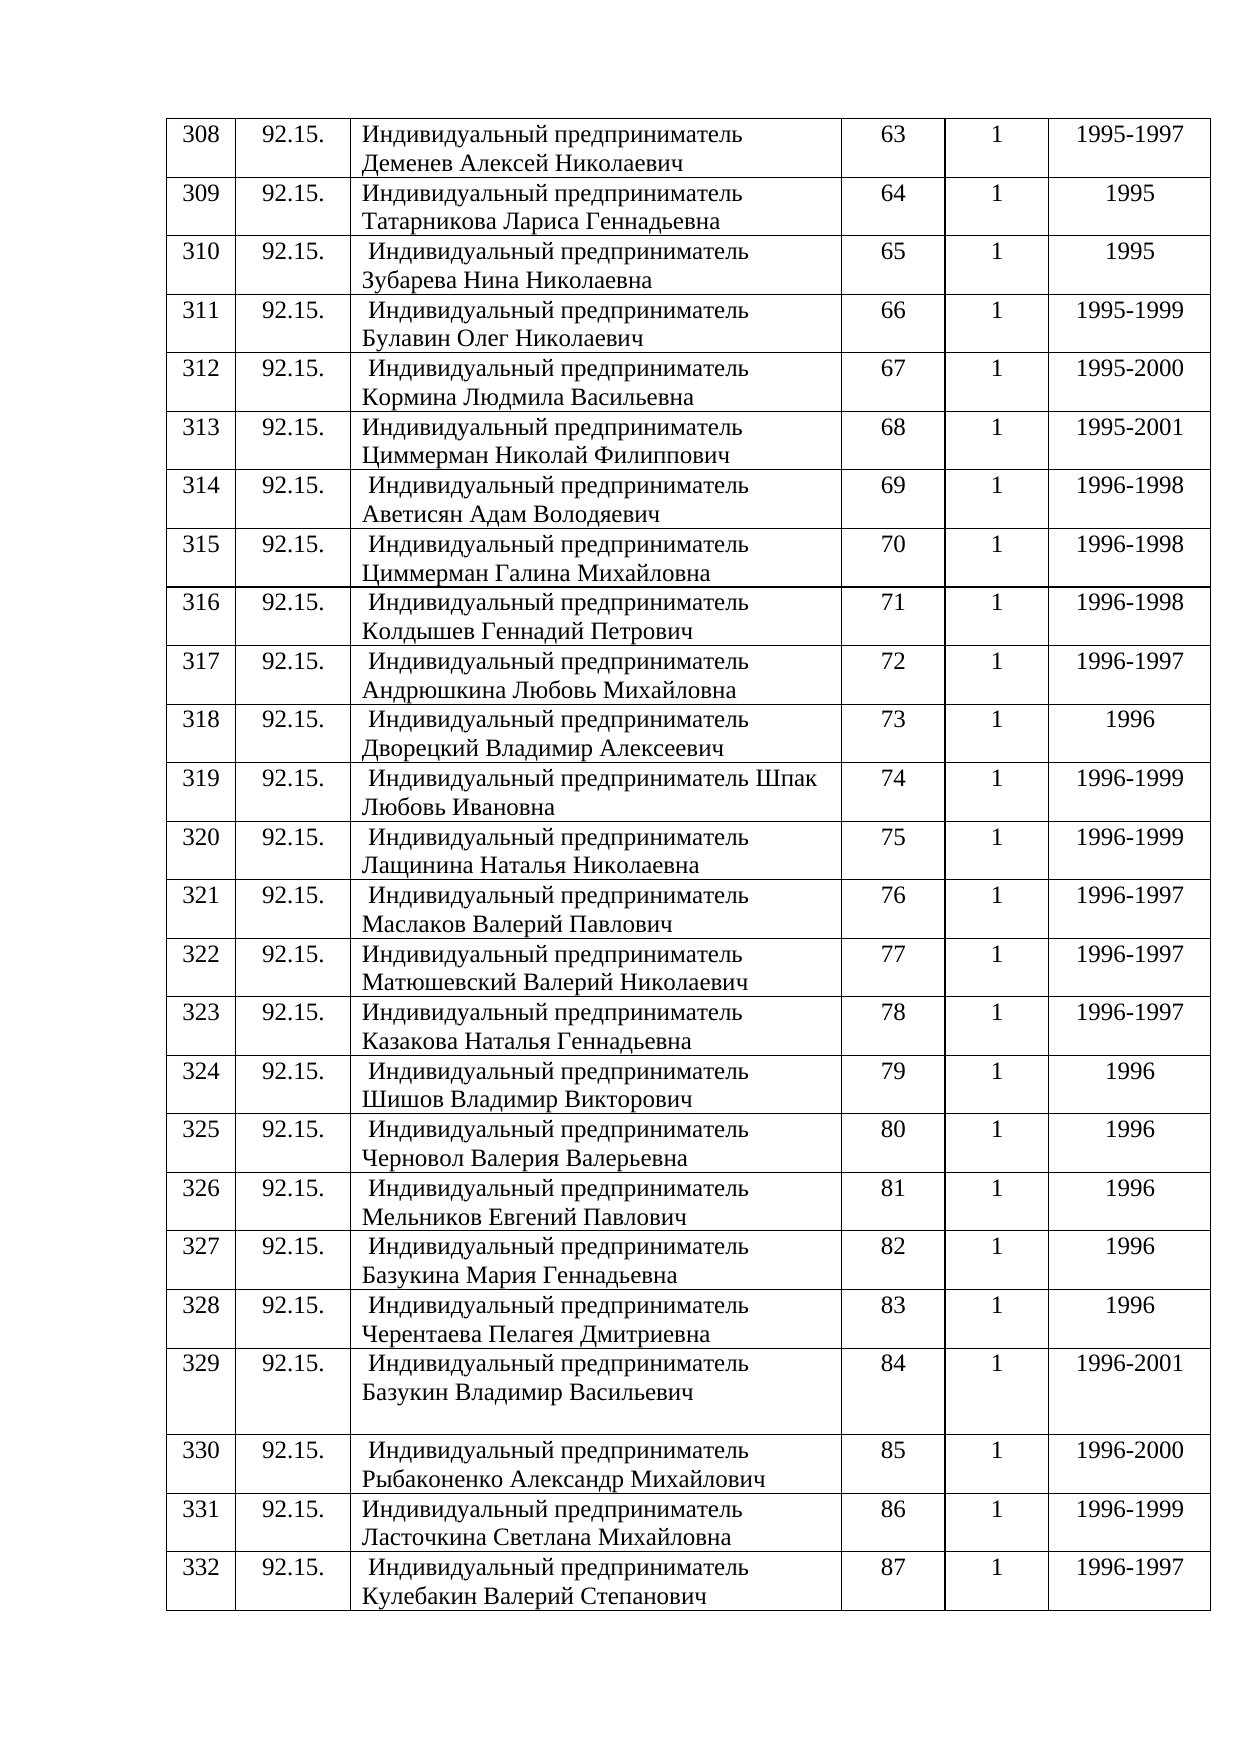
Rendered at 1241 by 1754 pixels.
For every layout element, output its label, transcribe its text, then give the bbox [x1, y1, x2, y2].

table_cell Индивидуальный предприниматель Зубарева Нина Николаевна [351, 236, 841, 294]
table_cell 70 [842, 529, 944, 586]
table_cell 71 [842, 588, 944, 645]
table_cell 80 [842, 1114, 944, 1172]
table_cell 1 [946, 705, 1048, 762]
table_cell 92.15. [236, 880, 350, 938]
table_cell Индивидуальный предприниматель Базукина Мария Геннадьевна [351, 1231, 841, 1289]
table_cell 1 [946, 1494, 1048, 1551]
table_cell Индивидуальный предприниматель Кулебакин Валерий Степанович [351, 1552, 841, 1610]
table_cell 72 [842, 646, 944, 703]
table_cell 321 [167, 880, 235, 938]
table_cell 1995-2001 [1049, 412, 1210, 469]
table_cell 92.15. [236, 1231, 350, 1289]
table_cell 85 [842, 1435, 944, 1493]
table_cell 92.15. [236, 1114, 350, 1172]
table_cell 325 [167, 1114, 235, 1172]
table_cell 92.15. [236, 763, 350, 821]
table_cell Индивидуальный предприниматель Матюшевский Валерий Николаевич [351, 939, 841, 996]
table_cell 1 [946, 412, 1048, 469]
table_cell 92.15. [236, 822, 350, 879]
table_cell 92.15. [236, 1435, 350, 1493]
table_cell 92.15. [236, 470, 350, 528]
table_cell 327 [167, 1231, 235, 1289]
table_cell 82 [842, 1231, 944, 1289]
table_cell 1996 [1049, 1056, 1210, 1113]
table_cell 1 [946, 119, 1048, 177]
table_cell 322 [167, 939, 235, 996]
table_cell Индивидуальный предприниматель Дворецкий Владимир Алексеевич [351, 705, 841, 762]
table_cell 92.15. [236, 412, 350, 469]
table_cell Индивидуальный предприниматель Циммерман Галина Михайловна [351, 529, 841, 586]
table_cell 1 [946, 646, 1048, 703]
table_cell 318 [167, 705, 235, 762]
table_cell 92.15. [236, 178, 350, 235]
table_cell 1996-2000 [1049, 1435, 1210, 1493]
table_cell 1996 [1049, 1231, 1210, 1289]
table_cell 326 [167, 1173, 235, 1230]
table_cell 92.15. [236, 353, 350, 411]
table_cell 317 [167, 646, 235, 703]
table_cell 1 [946, 529, 1048, 586]
table_cell 1 [946, 1114, 1048, 1172]
table_cell 1995-2000 [1049, 353, 1210, 411]
table_cell 1 [946, 1290, 1048, 1347]
table_cell 86 [842, 1494, 944, 1551]
table_cell 1995-1999 [1049, 295, 1210, 352]
table_cell 92.15. [236, 1552, 350, 1610]
table_cell 1 [946, 763, 1048, 821]
table_cell 92.15. [236, 529, 350, 586]
table_cell Индивидуальный предприниматель Лащинина Наталья Николаевна [351, 822, 841, 879]
table_cell 1996-1999 [1049, 1494, 1210, 1551]
table_cell 92.15. [236, 939, 350, 996]
table_cell 1 [946, 939, 1048, 996]
table_cell 66 [842, 295, 944, 352]
table_cell Индивидуальный предприниматель Казакова Наталья Геннадьевна [351, 997, 841, 1055]
table_cell Индивидуальный предприниматель Черентаева Пелагея Дмитриевна [351, 1290, 841, 1347]
table_cell Индивидуальный предприниматель Деменев Алексей Николаевич [351, 119, 841, 177]
table_cell 1996-1998 [1049, 588, 1210, 645]
table_cell 1 [946, 1552, 1048, 1610]
table_cell 92.15. [236, 1494, 350, 1551]
table_cell 1996-1998 [1049, 529, 1210, 586]
table_cell 1996 [1049, 1114, 1210, 1172]
table_cell 1995-1997 [1049, 119, 1210, 177]
table_cell 320 [167, 822, 235, 879]
table_cell 92.15. [236, 295, 350, 352]
table_cell Индивидуальный предприниматель Булавин Олег Николаевич [351, 295, 841, 352]
table_cell 312 [167, 353, 235, 411]
table_cell Индивидуальный предприниматель Шпак Любовь Ивановна [351, 763, 841, 821]
table_cell 74 [842, 763, 944, 821]
table_cell 1 [946, 822, 1048, 879]
table_cell 1 [946, 353, 1048, 411]
table_cell 1 [946, 178, 1048, 235]
table_cell 331 [167, 1494, 235, 1551]
table_cell 314 [167, 470, 235, 528]
table_cell 63 [842, 119, 944, 177]
table_cell 1 [946, 295, 1048, 352]
table_cell 81 [842, 1173, 944, 1230]
table_cell 1 [946, 1435, 1048, 1493]
table_cell 65 [842, 236, 944, 294]
table_cell 324 [167, 1056, 235, 1113]
table_cell 330 [167, 1435, 235, 1493]
table_cell 1996-1997 [1049, 880, 1210, 938]
table_cell Индивидуальный предприниматель Базукин Владимир Васильевич [351, 1349, 841, 1434]
table_cell 316 [167, 588, 235, 645]
table_cell 69 [842, 470, 944, 528]
table_cell 319 [167, 763, 235, 821]
table_cell 1996-1997 [1049, 646, 1210, 703]
table_cell 1996 [1049, 1173, 1210, 1230]
table_cell 78 [842, 997, 944, 1055]
table_cell 92.15. [236, 588, 350, 645]
table_cell 1996-1997 [1049, 939, 1210, 996]
table_cell Индивидуальный предприниматель Кормина Людмила Васильевна [351, 353, 841, 411]
table_cell Индивидуальный предприниматель Андрюшкина Любовь Михайловна [351, 646, 841, 703]
table_cell 315 [167, 529, 235, 586]
table_cell 1996-1997 [1049, 1552, 1210, 1610]
table_cell 73 [842, 705, 944, 762]
table_cell 92.15. [236, 119, 350, 177]
table_cell 1 [946, 470, 1048, 528]
table_cell 87 [842, 1552, 944, 1610]
table_cell 1996-1998 [1049, 470, 1210, 528]
table_cell 1 [946, 236, 1048, 294]
table_cell 79 [842, 1056, 944, 1113]
table_cell 310 [167, 236, 235, 294]
table_cell 309 [167, 178, 235, 235]
table_cell 92.15. [236, 1290, 350, 1347]
table_cell 92.15. [236, 705, 350, 762]
table_cell Индивидуальный предприниматель Черновол Валерия Валерьевна [351, 1114, 841, 1172]
table_cell 83 [842, 1290, 944, 1347]
table_cell Индивидуальный предприниматель Шишов Владимир Викторович [351, 1056, 841, 1113]
table_cell 1 [946, 1231, 1048, 1289]
table_cell Индивидуальный предприниматель Мельников Евгений Павлович [351, 1173, 841, 1230]
table_cell 1 [946, 588, 1048, 645]
table_cell 64 [842, 178, 944, 235]
table_cell 1995 [1049, 178, 1210, 235]
table_cell 76 [842, 880, 944, 938]
table_cell 84 [842, 1349, 944, 1434]
table_cell 1 [946, 880, 1048, 938]
table_cell 311 [167, 295, 235, 352]
table_cell 1996-1999 [1049, 822, 1210, 879]
table_cell Индивидуальный предприниматель Колдышев Геннадий Петрович [351, 588, 841, 645]
table_cell 308 [167, 119, 235, 177]
table_cell 1996-2001 [1049, 1349, 1210, 1434]
table_cell Индивидуальный предприниматель Циммерман Николай Филиппович [351, 412, 841, 469]
table_cell 1 [946, 1056, 1048, 1113]
table_cell 92.15. [236, 646, 350, 703]
table_cell Индивидуальный предприниматель Маслаков Валерий Павлович [351, 880, 841, 938]
table_cell 92.15. [236, 1056, 350, 1113]
table_cell Индивидуальный предприниматель Рыбаконенко Александр Михайлович [351, 1435, 841, 1493]
table_cell 77 [842, 939, 944, 996]
table_cell 329 [167, 1349, 235, 1434]
table_cell 92.15. [236, 236, 350, 294]
table_cell Индивидуальный предприниматель Аветисян Адам Володяевич [351, 470, 841, 528]
table_cell 92.15. [236, 997, 350, 1055]
table_cell 75 [842, 822, 944, 879]
table_cell 1 [946, 1349, 1048, 1434]
table_cell Индивидуальный предприниматель Ласточкина Светлана Михайловна [351, 1494, 841, 1551]
table_cell 328 [167, 1290, 235, 1347]
table_cell 332 [167, 1552, 235, 1610]
table_cell 92.15. [236, 1349, 350, 1434]
table_cell 1996 [1049, 1290, 1210, 1347]
table_cell 68 [842, 412, 944, 469]
table_cell 1996 [1049, 705, 1210, 762]
table_cell Индивидуальный предприниматель Татарникова Лариса Геннадьевна [351, 178, 841, 235]
table_cell 323 [167, 997, 235, 1055]
table_cell 1996-1999 [1049, 763, 1210, 821]
table_cell 1996-1997 [1049, 997, 1210, 1055]
table_cell 1 [946, 997, 1048, 1055]
table_cell 313 [167, 412, 235, 469]
table_cell 1 [946, 1173, 1048, 1230]
table_cell 92.15. [236, 1173, 350, 1230]
table_cell 67 [842, 353, 944, 411]
table_cell 1995 [1049, 236, 1210, 294]
